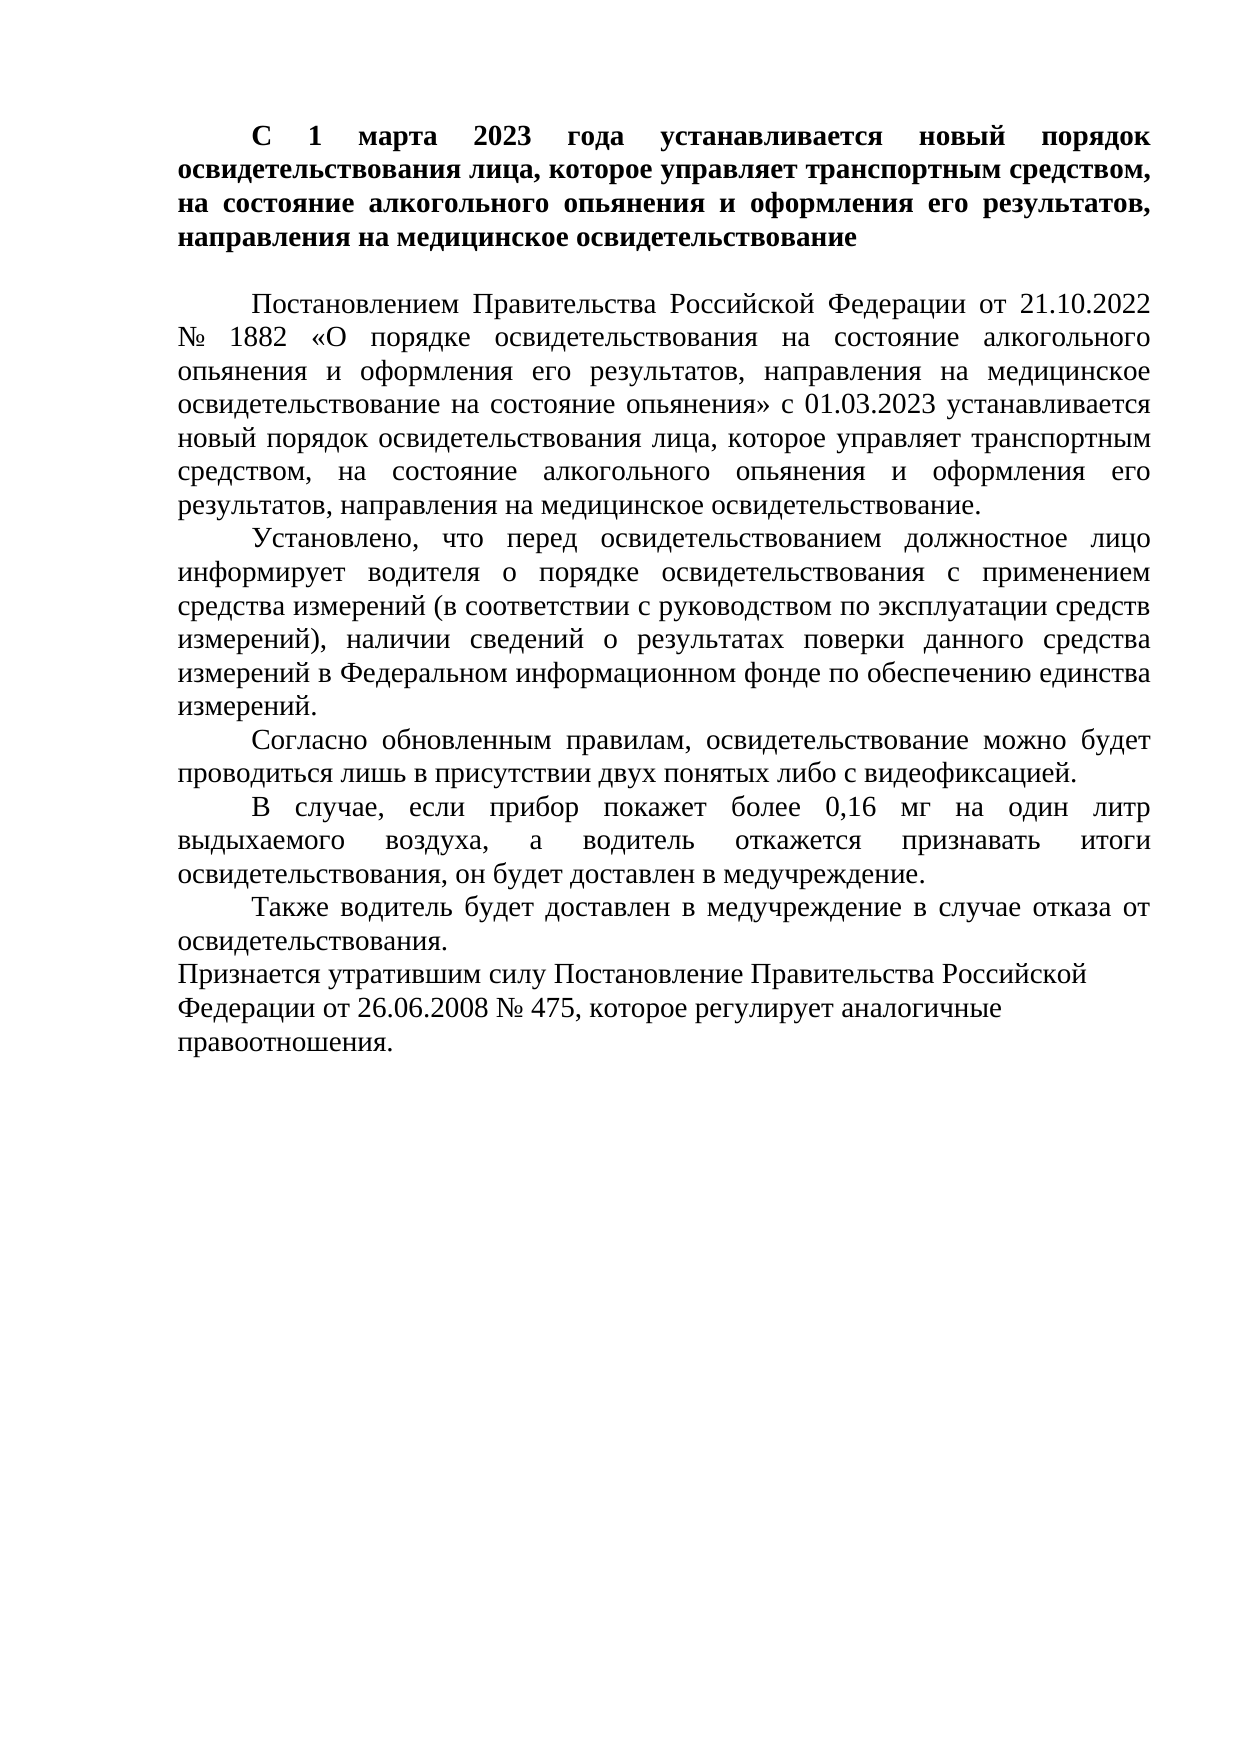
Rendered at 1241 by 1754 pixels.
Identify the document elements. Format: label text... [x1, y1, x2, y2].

text Также водитель будет доставлен в медучреждение в случае отказа от освидетельствования. [177, 889, 1152, 957]
text Установлено, что перед освидетельствованием должностное лицо информирует водителя о порядке освидетельствования с применением средства измерений (в соответствии с руководством по эксплуатации средств измерений), наличии сведений о результатах поверки данного средства измерений в Федеральном информационном фонде по обеспечению единства измерений. [177, 521, 1152, 722]
text В случае, если прибор покажет более 0,16 мг на один литр выдыхаемого воздуха, а водитель откажется признавать итоги освидетельствования, он будет доставлен в медучреждение. [177, 789, 1152, 889]
text Согласно обновленным правилам, освидетельствование можно будет проводиться лишь в присутствии двух понятых либо с видеофиксацией. [177, 722, 1152, 789]
text Признается утратившим силу Постановление Правительства Российской Федерации от 26.06.2008 № 475, которое регулирует аналогичные правоотношения. [177, 957, 1152, 1057]
text Постановлением Правительства Российской Федерации от 21.10.2022 № 1882 «О порядке освидетельствования на состояние алкогольного опьянения и оформления его результатов, направления на медицинское освидетельствование на состояние опьянения» с 01.03.2023 устанавливается новый порядок освидетельствования лица, которое управляет транспортным средством, на состояние алкогольного опьянения и оформления его результатов, направления на медицинское освидетельствование. [177, 286, 1152, 521]
text С 1 марта 2023 года устанавливается новый порядок освидетельствования лица, которое управляет транспортным средством, на состояние алкогольного опьянения и оформления его результатов, направления на медицинское освидетельствование [177, 118, 1152, 252]
